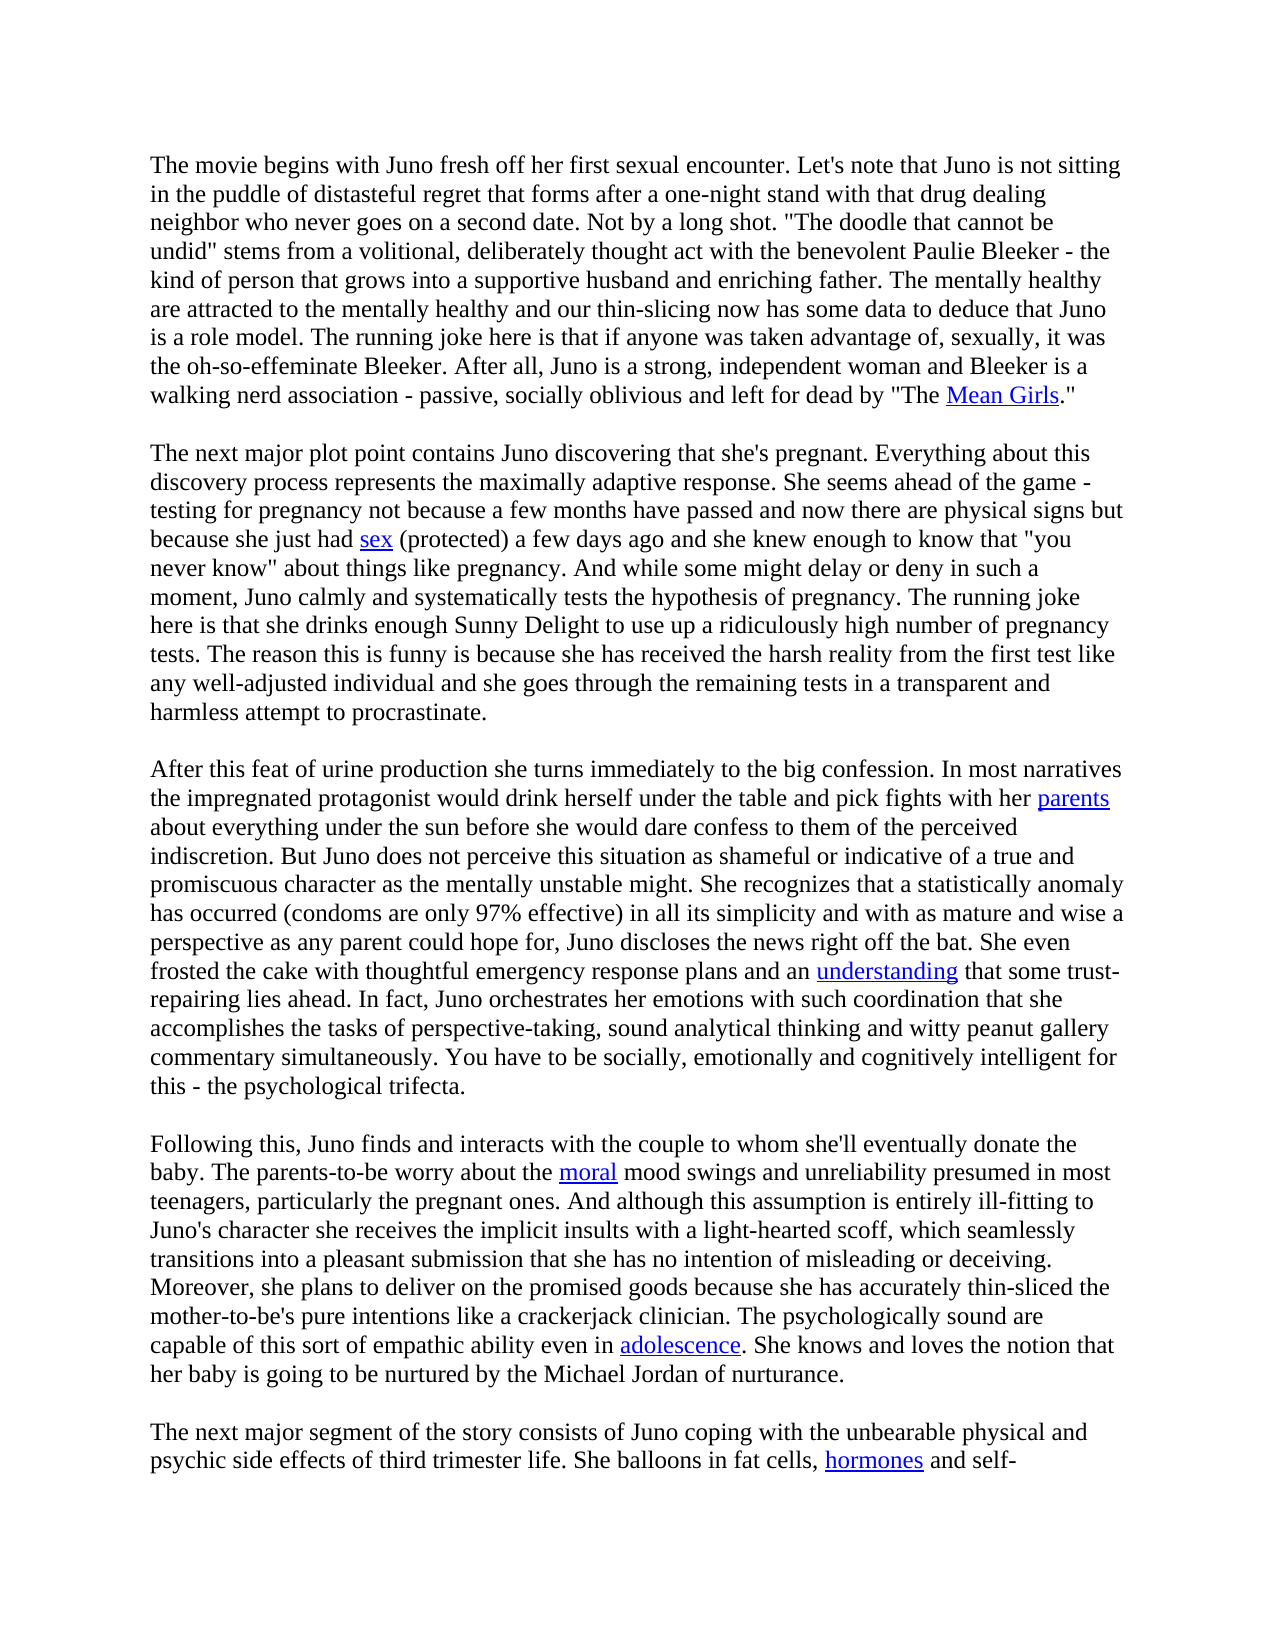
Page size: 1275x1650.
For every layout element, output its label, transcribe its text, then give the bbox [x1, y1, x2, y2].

text The next major plot point contains Juno discovering that she's pregnant. Everything about this discovery process represents the maximally adaptive response. She seems ahead of the game - testing for pregnancy not because a few months have passed and now there are physical signs but because she just had sex (protected) a few days ago and she knew enough to know that "you never know" about things like pregnancy. And while some might delay or deny in such a moment, Juno calmly and systematically tests the hypothesis of pregnancy. The running joke here is that she drinks enough Sunny Delight to use up a ridiculously high number of pregnancy tests. The reason this is funny is because she has received the harsh reality from the first test like any well-adjusted individual and she goes through the remaining tests in a transparent and harmless attempt to procrastinate. [150, 438, 1125, 725]
text Following this, Juno finds and interacts with the couple to whom she'll eventually donate the baby. The parents-to-be worry about the moral mood swings and unreliability presumed in most teenagers, particularly the pregnant ones. And although this assumption is entirely ill-fitting to Juno's character she receives the implicit insults with a light-hearted scoff, which seamlessly transitions into a pleasant submission that she has no intention of misleading or deceiving. Moreover, she plans to deliver on the promised goods because she has accurately thin-sliced the mother-to-be's pure intentions like a crackerjack clinician. The psychologically sound are capable of this sort of empathic ability even in adolescence. She knows and loves the notion that her baby is going to be nurtured by the Michael Jordan of nurturance. [150, 1129, 1125, 1387]
text After this feat of urine production she turns immediately to the big confession. In most narratives the impregnated protagonist would drink herself under the table and pick fights with her parents about everything under the sun before she would dare confess to them of the perceived indiscretion. But Juno does not perceive this situation as shameful or indicative of a true and promiscuous character as the mentally unstable might. She recognizes that a statistically anomaly has occurred (condoms are only 97% effective) in all its simplicity and with as mature and wise a perspective as any parent could hope for, Juno discloses the news right off the bat. She even frosted the cake with thoughtful emergency response plans and an understanding that some trust-repairing lies ahead. In fact, Juno orchestrates her emotions with such coordination that she accomplishes the tasks of perspective-taking, sound analytical thinking and witty peanut gallery commentary simultaneously. You have to be socially, emotionally and cognitively intelligent for this - the psychological trifecta. [150, 754, 1125, 1099]
text The movie begins with Juno fresh off her first sexual encounter. Let's note that Juno is not sitting in the puddle of distasteful regret that forms after a one-night stand with that drug dealing neighbor who never goes on a second date. Not by a long shot. "The doodle that cannot be undid" stems from a volitional, deliberately thought act with the benevolent Paulie Bleeker - the kind of person that grows into a supportive husband and enriching father. The mentally healthy are attracted to the mentally healthy and our thin-slicing now has some data to deduce that Juno is a role model. The running joke here is that if anyone was taken advantage of, sexually, it was the oh-so-effeminate Bleeker. After all, Juno is a strong, independent woman and Bleeker is a walking nerd association - passive, socially oblivious and left for dead by "The Mean Girls." [150, 150, 1125, 409]
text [150, 1417, 1125, 1474]
